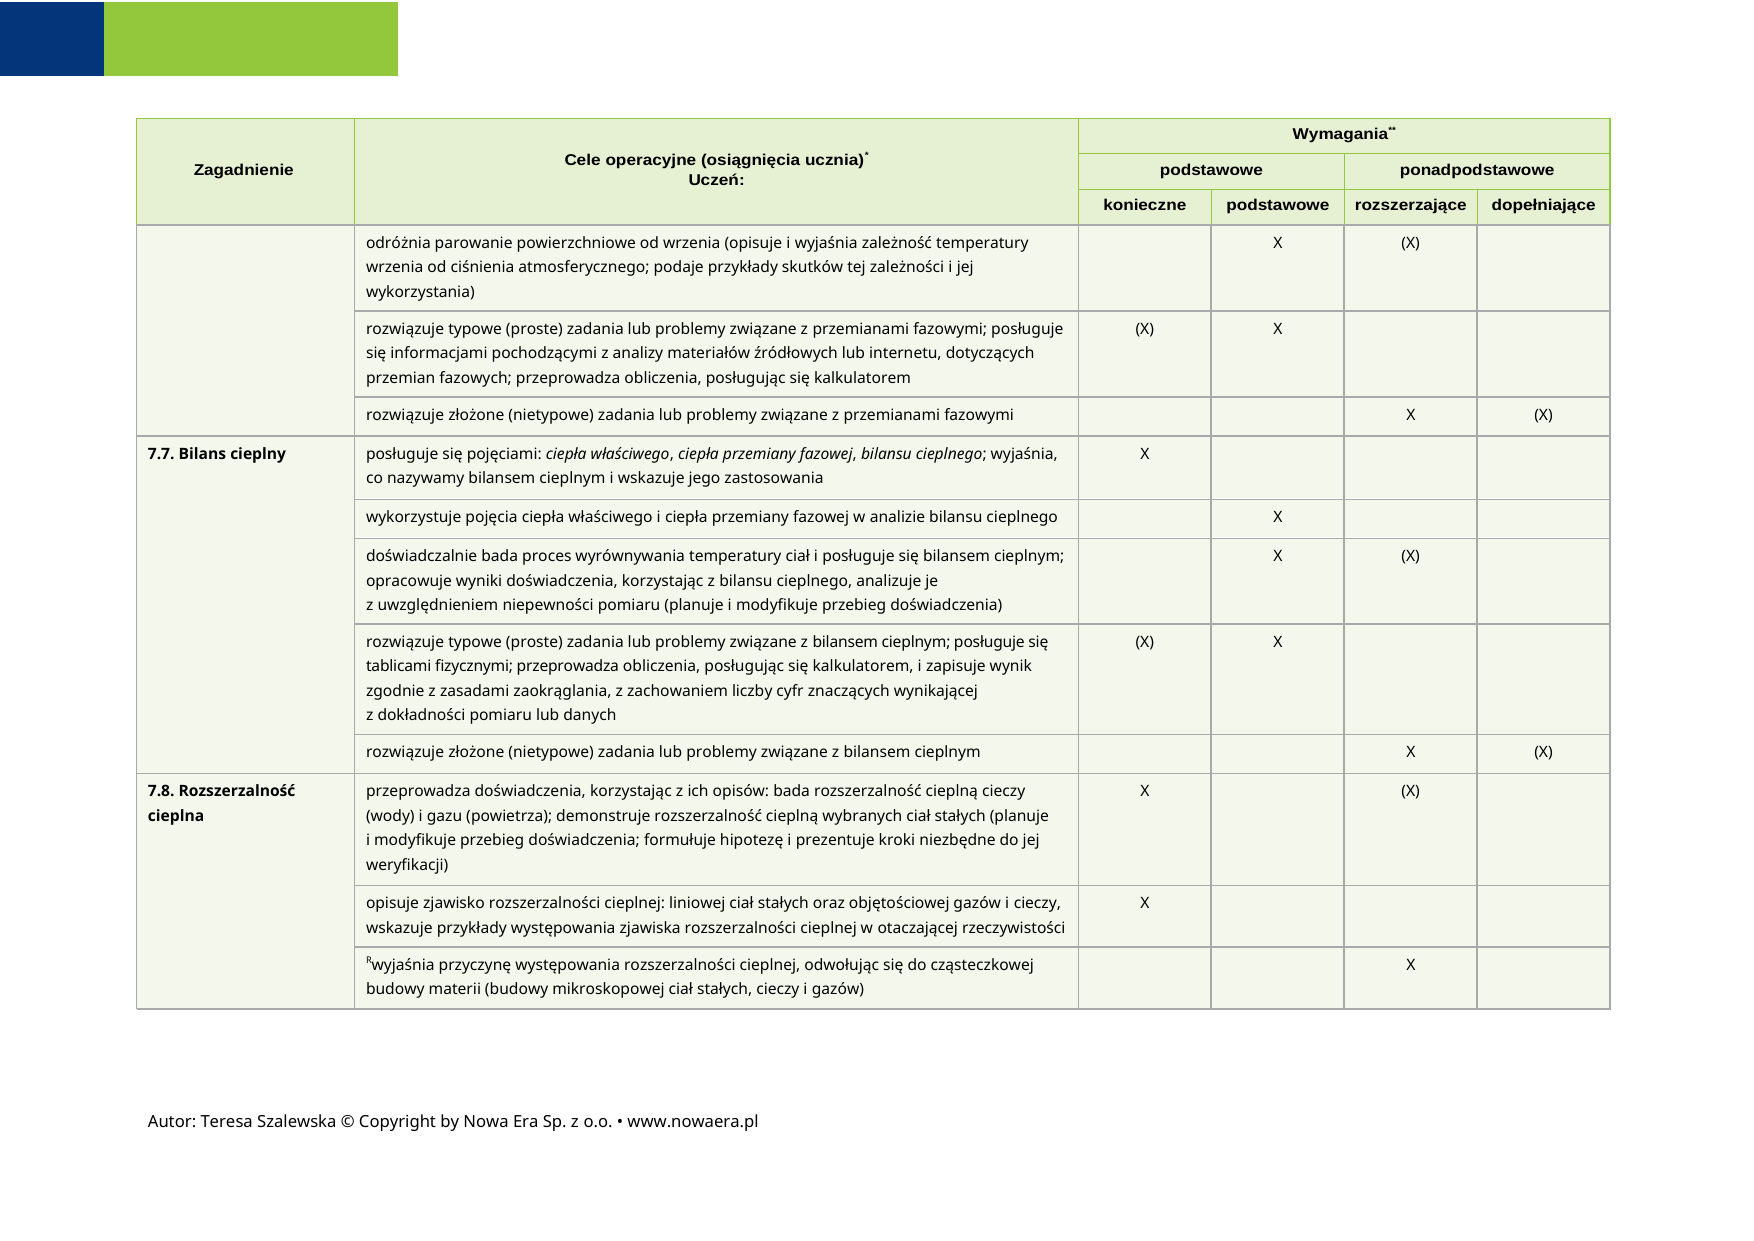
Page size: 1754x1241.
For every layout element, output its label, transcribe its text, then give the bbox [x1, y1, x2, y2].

table_cell [1345, 886, 1476, 946]
table_cell [1478, 539, 1609, 623]
table_cell [1212, 735, 1343, 773]
table_cell wykorzystuje pojęcia ciepła właściwego i ciepła przemiany fazowej w analizie bilansu cieplnego [355, 500, 1078, 537]
table_cell (X) [1079, 312, 1210, 396]
table_cell podstawowe [1212, 190, 1344, 224]
table_cell [1079, 398, 1210, 435]
table_cell [1212, 774, 1343, 885]
table_cell rozwiązuje złożone (nietypowe) zadania lub problemy związane z bilansem cieplnym [355, 735, 1078, 773]
table_cell rozwiązuje typowe (proste) zadania lub problemy związane z bilansem cieplnym; posługuje się tablicami fizycznymi; przeprowadza obliczenia, posługując się kalkulatorem, i zapisuje wynik zgodnie z zasadami zaokrąglania, z zachowaniem liczby cyfr znaczących wynikającej z dokładności pomiaru lub danych [355, 625, 1078, 734]
table_cell Rwyjaśnia przyczynę występowania rozszerzalności cieplnej, odwołując się do cząsteczkowej budowy materii (budowy mikroskopowej ciał stałych, cieczy i gazów) [355, 948, 1078, 1008]
table_cell X [1079, 886, 1210, 946]
table_cell [1345, 500, 1476, 537]
table_cell [1079, 948, 1210, 1008]
table_cell (X) [1478, 398, 1609, 435]
table_cell posługuje się pojęciami: ciepła właściwego, ciepła przemiany fazowej, bilansu cieplnego; wyjaśnia, co nazywamy bilansem cieplnym i wskazuje jego zastosowania [355, 437, 1078, 498]
table_cell X [1212, 500, 1343, 537]
table_cell konieczne [1079, 190, 1211, 224]
table_cell opisuje zjawisko rozszerzalności cieplnej: liniowej ciał stałych oraz objętościowej gazów i cieczy, wskazuje przykłady występowania zjawiska rozszerzalności cieplnej w otaczającej rzeczywistości [355, 886, 1078, 946]
table_cell [1079, 226, 1210, 310]
table_cell rozwiązuje typowe (proste) zadania lub problemy związane z przemianami fazowymi; posługuje się informacjami pochodzącymi z analizy materiałów źródłowych lub internetu, dotyczących przemian fazowych; przeprowadza obliczenia, posługując się kalkulatorem [355, 312, 1078, 396]
table_cell X [1212, 226, 1343, 310]
table_cell (X) [1478, 735, 1609, 773]
table_cell ponadpodstawowe [1345, 154, 1609, 189]
table_cell [1478, 948, 1609, 1008]
table_cell X [1079, 437, 1210, 498]
table_header Wymagania** [1079, 119, 1609, 153]
table_cell rozszerzające [1345, 190, 1477, 224]
table_cell [1345, 437, 1476, 498]
table_cell [1212, 437, 1343, 498]
table_header Cele operacyjne (osiągnięcia ucznia)* Uczeń: [355, 119, 1078, 224]
table_cell X [1212, 625, 1343, 734]
table_cell [1212, 948, 1343, 1008]
table_cell [1478, 312, 1609, 396]
table_cell X [1345, 398, 1476, 435]
table_cell doświadczalnie bada proces wyrównywania temperatury ciał i posługuje się bilansem cieplnym; opracowuje wyniki doświadczenia, korzystając z bilansu cieplnego, analizuje je z uwzględnieniem niepewności pomiaru (planuje i modyfikuje przebieg doświadczenia) [355, 539, 1078, 623]
table_cell (X) [1345, 539, 1476, 623]
table_cell [1079, 539, 1210, 623]
table_cell przeprowadza doświadczenia, korzystając z ich opisów: bada rozszerzalność cieplną cieczy (wody) i gazu (powietrza); demonstruje rozszerzalność cieplną wybranych ciał stałych (planuje i modyfikuje przebieg doświadczenia; formułuje hipotezę i prezentuje kroki niezbędne do jej weryfikacji) [355, 774, 1078, 885]
table_cell (X) [1345, 774, 1476, 885]
table_cell (X) [1345, 226, 1476, 310]
table_cell rozwiązuje złożone (nietypowe) zadania lub problemy związane z przemianami fazowymi [355, 398, 1078, 435]
table_cell [1478, 625, 1609, 734]
table_cell [1212, 398, 1343, 435]
table_cell [1478, 437, 1609, 498]
table_cell [1478, 886, 1609, 946]
table_cell 7.8. Rozszerzalność cieplna [137, 774, 354, 1008]
table_cell dopełniające [1478, 190, 1609, 224]
table_cell X [1212, 312, 1343, 396]
table_cell [1478, 226, 1609, 310]
table_cell X [1212, 539, 1343, 623]
table_cell [1478, 500, 1609, 537]
table_cell [1478, 774, 1609, 885]
table_cell [1345, 312, 1476, 396]
table_cell [1079, 500, 1210, 537]
table_header Zagadnienie [137, 119, 354, 224]
table_cell [1345, 625, 1476, 734]
table_cell [1079, 735, 1210, 773]
table_cell X [1345, 948, 1476, 1008]
table_cell X [1345, 735, 1476, 773]
table_cell (X) [1079, 625, 1210, 734]
table_cell 7.7. Bilans cieplny [137, 437, 354, 773]
table_cell odróżnia parowanie powierzchniowe od wrzenia (opisuje i wyjaśnia zależność temperatury wrzenia od ciśnienia atmosferycznego; podaje przykłady skutków tej zależności i jej wykorzystania) [355, 226, 1078, 310]
table_cell [1212, 886, 1343, 946]
table_cell X [1079, 774, 1210, 885]
table_cell podstawowe [1079, 154, 1344, 189]
